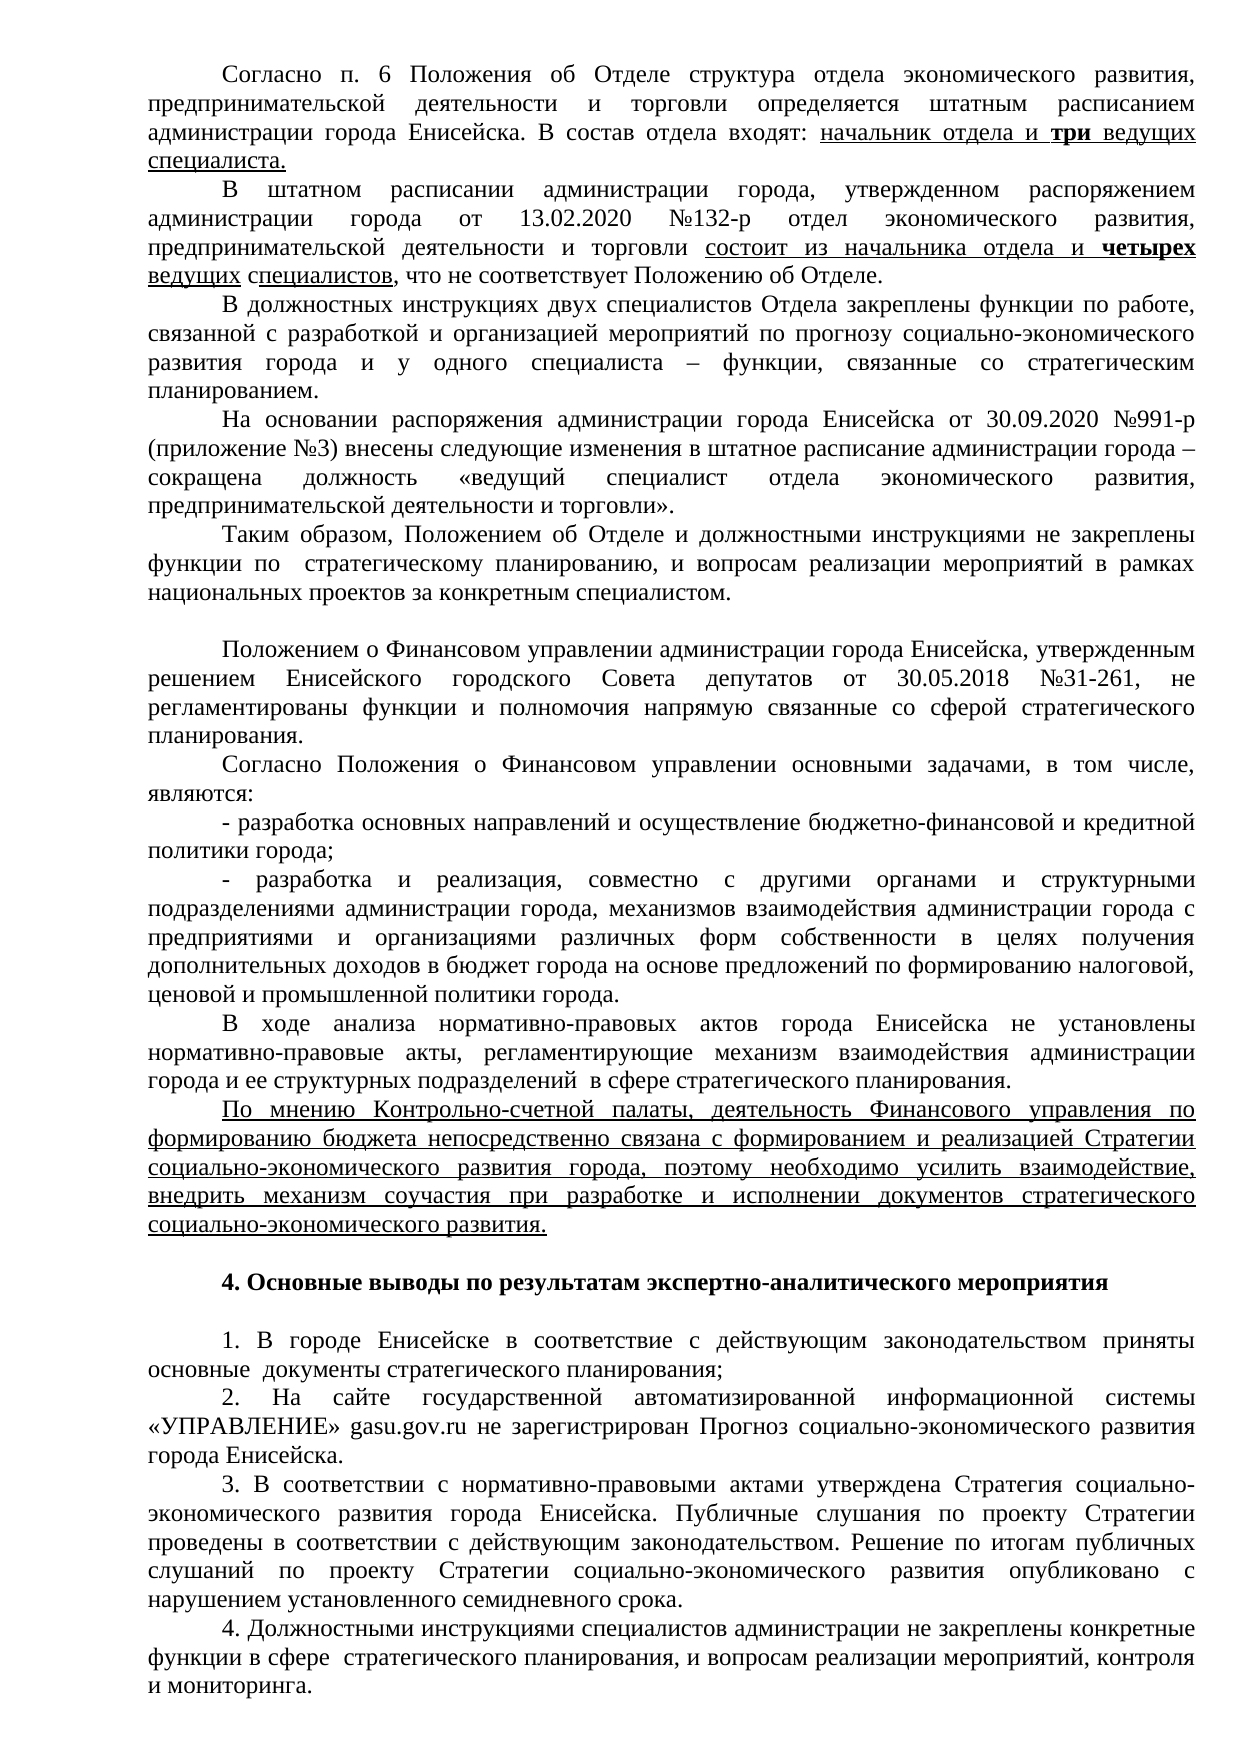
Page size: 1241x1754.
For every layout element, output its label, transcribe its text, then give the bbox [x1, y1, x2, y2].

text Согласно Положения о Финансовом управлении основными задачами, в том числе, являются: [148, 749, 1196, 807]
title 2. На сайте государственной автоматизированной информационной системы «УПРАВЛЕНИЕ» gasu.gov.ru не зарегистрирован Прогноз социально-экономического развития города Енисейска. [148, 1382, 1196, 1469]
text 4. Должностными инструкциями специалистов администрации не закреплены конкретные функции в сфере стратегического планирования, и вопросам реализации мероприятий, контроля и мониторинга. [148, 1613, 1196, 1699]
text Согласно п. 6 Положения об Отделе структура отдела экономического развития, предпринимательской деятельности и торговли определяется штатным расписанием администрации города Енисейска. В состав отдела входят: начальник отдела и три ведущих специалиста. [148, 59, 1196, 174]
text В штатном расписании администрации города, утвержденном распоряжением администрации города от 13.02.2020 №132-р отдел экономического развития, предпринимательской деятельности и торговли состоит из начальника отдела и четырех ведущих специалистов, что не соответствует Положению об Отделе. [148, 174, 1196, 289]
title 3. В соответствии с нормативно-правовыми актами утверждена Стратегия социально-экономического развития города Енисейска. Публичные слушания по проекту Стратегии проведены в соответствии с действующим законодательством. Решение по итогам публичных слушаний по проекту Стратегии социально-экономического развития опубликовано с нарушением установленного семидневного срока. [148, 1469, 1196, 1613]
text В ходе анализа нормативно-правовых актов города Енисейска не установлены нормативно-правовые акты, регламентирующие механизм взаимодействия администрации города и ее структурных подразделений в сфере стратегического планирования. [148, 1008, 1196, 1094]
text Таким образом, Положением об Отделе и должностными инструкциями не закреплены функции по стратегическому планированию, и вопросам реализации мероприятий в рамках национальных проектов за конкретным специалистом. [148, 519, 1196, 605]
text - разработка и реализация, совместно с другими органами и структурными подразделениями администрации города, механизмов взаимодействия администрации города с предприятиями и организациями различных форм собственности в целях получения дополнительных доходов в бюджет города на основе предложений по формированию налоговой, ценовой и промышленной политики города. [148, 864, 1196, 1008]
text - разработка основных направлений и осуществление бюджетно-финансовой и кредитной политики города; [148, 807, 1196, 864]
text Положением о Финансовом управлении администрации города Енисейска, утвержденным решением Енисейского городского Совета депутатов от 30.05.2018 №31-261, не регламентированы функции и полномочия напрямую связанные со сферой стратегического планирования. [148, 634, 1196, 749]
text По мнению Контрольно-счетной палаты, деятельность Финансового управления по формированию бюджета непосредственно связана с формированием и реализацией Стратегии социально-экономического развития города, поэтому необходимо усилить взаимодействие, внедрить механизм соучастия при разработке и исполнении документов стратегического социально-экономического развития. [148, 1149, 1196, 1177]
text По мнению Контрольно-счетной палаты, деятельность Финансового управления по формированию бюджета непосредственно связана с формированием и реализацией Стратегии социально-экономического развития города, поэтому необходимо усилить взаимодействие, внедрить механизм соучастия при разработке и исполнении документов стратегического социально-экономического развития. [148, 1094, 1196, 1148]
text 4. Основные выводы по результатам экспертно-аналитического мероприятия [148, 1267, 1196, 1296]
text По мнению Контрольно-счетной палаты, деятельность Финансового управления по формированию бюджета непосредственно связана с формированием и реализацией Стратегии социально-экономического развития города, поэтому необходимо усилить взаимодействие, внедрить механизм соучастия при разработке и исполнении документов стратегического социально-экономического развития. [148, 1207, 1196, 1238]
text На основании распоряжения администрации города Енисейска от 30.09.2020 №991-р (приложение №3) внесены следующие изменения в штатное расписание администрации города – сокращена должность «ведущий специалист отдела экономического развития, предпринимательской деятельности и торговли». [148, 404, 1196, 519]
text В должностных инструкциях двух специалистов Отдела закреплены функции по работе, связанной с разработкой и организацией мероприятий по прогнозу социально-экономического развития города и у одного специалиста – функции, связанные со стратегическим планированием. [148, 289, 1196, 404]
text 1. В городе Енисейске в соответствие с действующим законодательством приняты основные документы стратегического планирования; [148, 1325, 1196, 1382]
text По мнению Контрольно-счетной палаты, деятельность Финансового управления по формированию бюджета непосредственно связана с формированием и реализацией Стратегии социально-экономического развития города, поэтому необходимо усилить взаимодействие, внедрить механизм соучастия при разработке и исполнении документов стратегического социально-экономического развития. [148, 1178, 1196, 1205]
